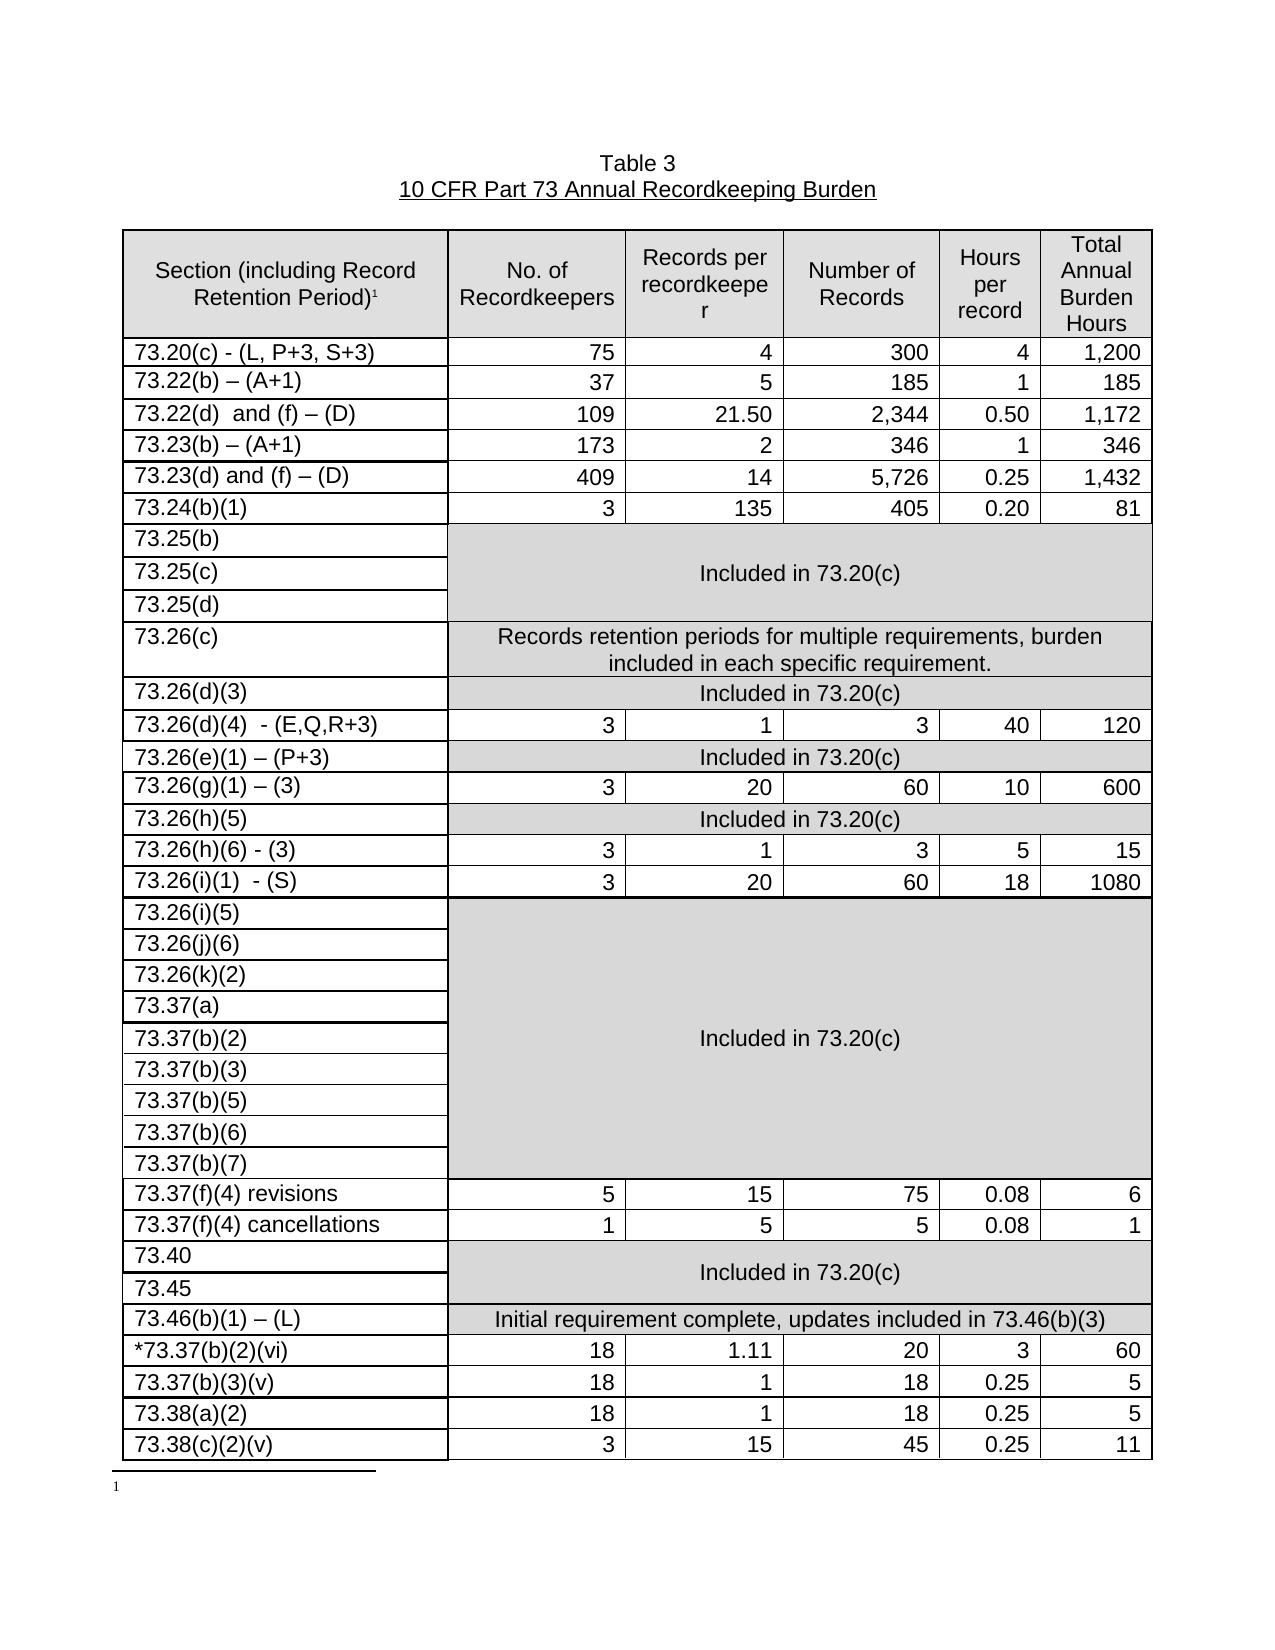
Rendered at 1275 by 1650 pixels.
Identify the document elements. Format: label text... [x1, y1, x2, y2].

table_cell 73.25(c) [124, 558, 447, 588]
table_cell 20 [784, 1335, 939, 1365]
table_cell 10 [940, 773, 1040, 803]
table_cell 1 [626, 835, 783, 865]
table_cell 73.26(c) [124, 623, 447, 676]
table_cell 3 [940, 1335, 1040, 1365]
table_cell 0.20 [940, 493, 1040, 523]
table_cell 73.37(b)(3) [123, 1053, 447, 1084]
table_cell 73.45 [123, 1274, 447, 1303]
table_cell 0.25 [940, 1429, 1041, 1459]
table_cell 346 [784, 430, 939, 460]
table_cell 5 [626, 1210, 783, 1240]
table_cell 73.37(b)(5) [123, 1084, 447, 1115]
table_cell 18 [449, 1398, 625, 1428]
table_cell 73.37(f)(4) revisions [124, 1179, 447, 1209]
table_cell 73.38(a)(2) [124, 1399, 447, 1428]
table_cell 6 [1041, 1180, 1151, 1209]
table_cell Included in 73.20(c) [449, 899, 1151, 1178]
table_cell 5 [1041, 1366, 1151, 1396]
table_cell 18 [784, 1398, 939, 1428]
table_cell 1 [626, 1366, 783, 1396]
table_cell 75 [449, 338, 625, 365]
table_header Records per recordkeeper [626, 231, 783, 337]
table_cell 60 [1041, 1335, 1151, 1365]
table_cell 73.37(b)(3)(v) [124, 1367, 447, 1396]
table_cell 18 [940, 866, 1040, 896]
table_cell 73.26(h)(5) [124, 805, 447, 834]
table_cell 11 [1041, 1429, 1151, 1459]
table_cell 5 [626, 366, 783, 398]
table_cell 73.26(i)(1) - (S) [124, 867, 447, 896]
table_cell 0.25 [940, 1398, 1040, 1428]
table_cell 73.26(d)(3) [124, 678, 447, 709]
table_cell 73.20(c) - (L, P+3, S+3) [124, 339, 447, 365]
table_cell 20 [626, 866, 783, 896]
table_cell 18 [784, 1366, 939, 1396]
table_cell 73.37(b)(2) [123, 1024, 447, 1053]
table_header Number of Records [784, 231, 939, 337]
table_cell 3 [449, 1429, 626, 1459]
table_cell 5 [1041, 1398, 1151, 1428]
table_cell Included in 73.20(c) [449, 804, 1151, 834]
table_cell 1080 [1041, 866, 1151, 896]
table_cell 5 [784, 1210, 939, 1240]
table_cell 60 [784, 773, 939, 803]
table_cell 300 [784, 338, 939, 365]
table_cell 21.50 [626, 399, 783, 429]
table_cell *73.37(b)(2)(vi) [124, 1336, 447, 1365]
table_cell 73.24(b)(1) [124, 494, 447, 523]
table_cell 3 [449, 835, 625, 865]
table_cell 73.25(b) [124, 525, 447, 556]
table_cell 0.50 [940, 399, 1040, 429]
table_cell 4 [626, 338, 783, 365]
table_cell 73.37(b)(6) [123, 1115, 447, 1146]
table_cell 81 [1041, 493, 1151, 523]
table_cell 173 [449, 430, 625, 460]
table_cell 73.38(c)(2)(v) [124, 1430, 447, 1459]
table_cell 2 [626, 430, 783, 460]
table_cell 3 [449, 773, 625, 803]
text Table 3 [112, 150, 1162, 176]
table_header Hours per record [940, 231, 1040, 337]
table_cell 73.22(b) – (A+1) [124, 367, 447, 398]
table_cell 1.11 [626, 1335, 783, 1365]
table_cell 346 [1041, 430, 1151, 460]
table_cell Records retention periods for multiple requirements, burden included in each specific requirement. [449, 622, 1151, 676]
table_cell 73.26(e)(1) – (P+3) [123, 742, 447, 771]
table_cell 73.22(d) and (f) – (D) [124, 400, 447, 429]
table_cell 20 [626, 773, 783, 803]
table_cell 405 [784, 493, 939, 523]
table_cell 2,344 [784, 399, 939, 429]
table_cell 3 [784, 835, 939, 865]
table_cell 1 [940, 366, 1040, 398]
table_cell 1,200 [1041, 338, 1151, 365]
table_cell 1,172 [1041, 399, 1151, 429]
table_cell 15 [1041, 835, 1151, 865]
table_cell 73.46(b)(1) – (L) [124, 1305, 447, 1334]
table_cell 109 [449, 399, 625, 429]
table_cell 135 [626, 493, 783, 523]
table_cell 18 [449, 1335, 625, 1365]
table_cell 185 [1041, 366, 1151, 398]
table_cell 14 [626, 461, 783, 492]
table_cell 73.37(b)(7) [123, 1146, 447, 1178]
table_cell 45 [783, 1429, 940, 1459]
table_cell 73.26(d)(4) - (E,Q,R+3) [124, 711, 447, 740]
table_cell 40 [940, 710, 1040, 740]
table_cell Initial requirement complete, updates included in 73.46(b)(3) [449, 1305, 1151, 1334]
table_cell 1,432 [1041, 461, 1151, 492]
table_cell 75 [784, 1180, 939, 1209]
table_cell 73.26(j)(6) [124, 930, 447, 959]
table_cell 0.25 [940, 461, 1040, 492]
table_header No. of Recordkeepers [449, 231, 625, 337]
table_cell 73.37(a) [124, 992, 447, 1021]
table_cell 1 [940, 430, 1040, 460]
table_cell 600 [1041, 773, 1151, 803]
table_cell 73.40 [124, 1242, 447, 1271]
table_cell 73.37(f)(4) cancellations [124, 1211, 447, 1240]
table_cell 5,726 [784, 461, 939, 492]
table_header Section (including Record Retention Period) [124, 231, 447, 337]
table_cell 1 [1041, 1210, 1151, 1240]
table_cell 73.26(h)(6) - (3) [124, 836, 447, 865]
table_cell 73.23(b) – (A+1) [124, 431, 447, 460]
table_cell 0.25 [940, 1366, 1040, 1396]
table_cell 5 [940, 835, 1040, 865]
table_cell 4 [940, 338, 1040, 365]
table_cell 37 [449, 366, 625, 398]
table_cell 3 [449, 493, 625, 523]
table_cell Included in 73.20(c) [449, 677, 1151, 709]
table_cell 1 [449, 1210, 625, 1240]
table_cell 60 [784, 866, 939, 896]
table_cell 409 [449, 461, 625, 492]
table_cell 73.25(d) [124, 591, 447, 621]
table_cell 3 [449, 710, 625, 740]
table_cell 0.08 [940, 1180, 1040, 1209]
table_cell 3 [784, 710, 939, 740]
table_cell 15 [626, 1180, 783, 1209]
table_cell 15 [626, 1429, 783, 1459]
table_header Total Annual Burden Hours [1041, 231, 1151, 337]
table_cell 5 [449, 1180, 625, 1209]
table_cell 1 [626, 710, 783, 740]
table_cell 1 [626, 1398, 783, 1428]
table_cell Included in 73.20(c) [448, 524, 1152, 621]
table_cell 120 [1041, 710, 1151, 740]
table_cell 185 [784, 366, 939, 398]
table_cell 3 [449, 866, 625, 896]
table_cell 0.08 [940, 1210, 1040, 1240]
table_cell 73.23(d) and (f) – (D) [124, 463, 447, 492]
table_cell 73.26(g)(1) – (3) [124, 773, 447, 803]
table_cell Included in 73.20(c) [449, 1241, 1151, 1303]
table_cell Included in 73.20(c) [449, 741, 1151, 771]
table_cell 73.26(i)(5) [124, 899, 447, 928]
table_cell 18 [449, 1366, 625, 1396]
table_cell 73.26(k)(2) [124, 961, 447, 990]
text 10 CFR Part 73 Annual Recordkeeping Burden [112, 176, 1162, 203]
